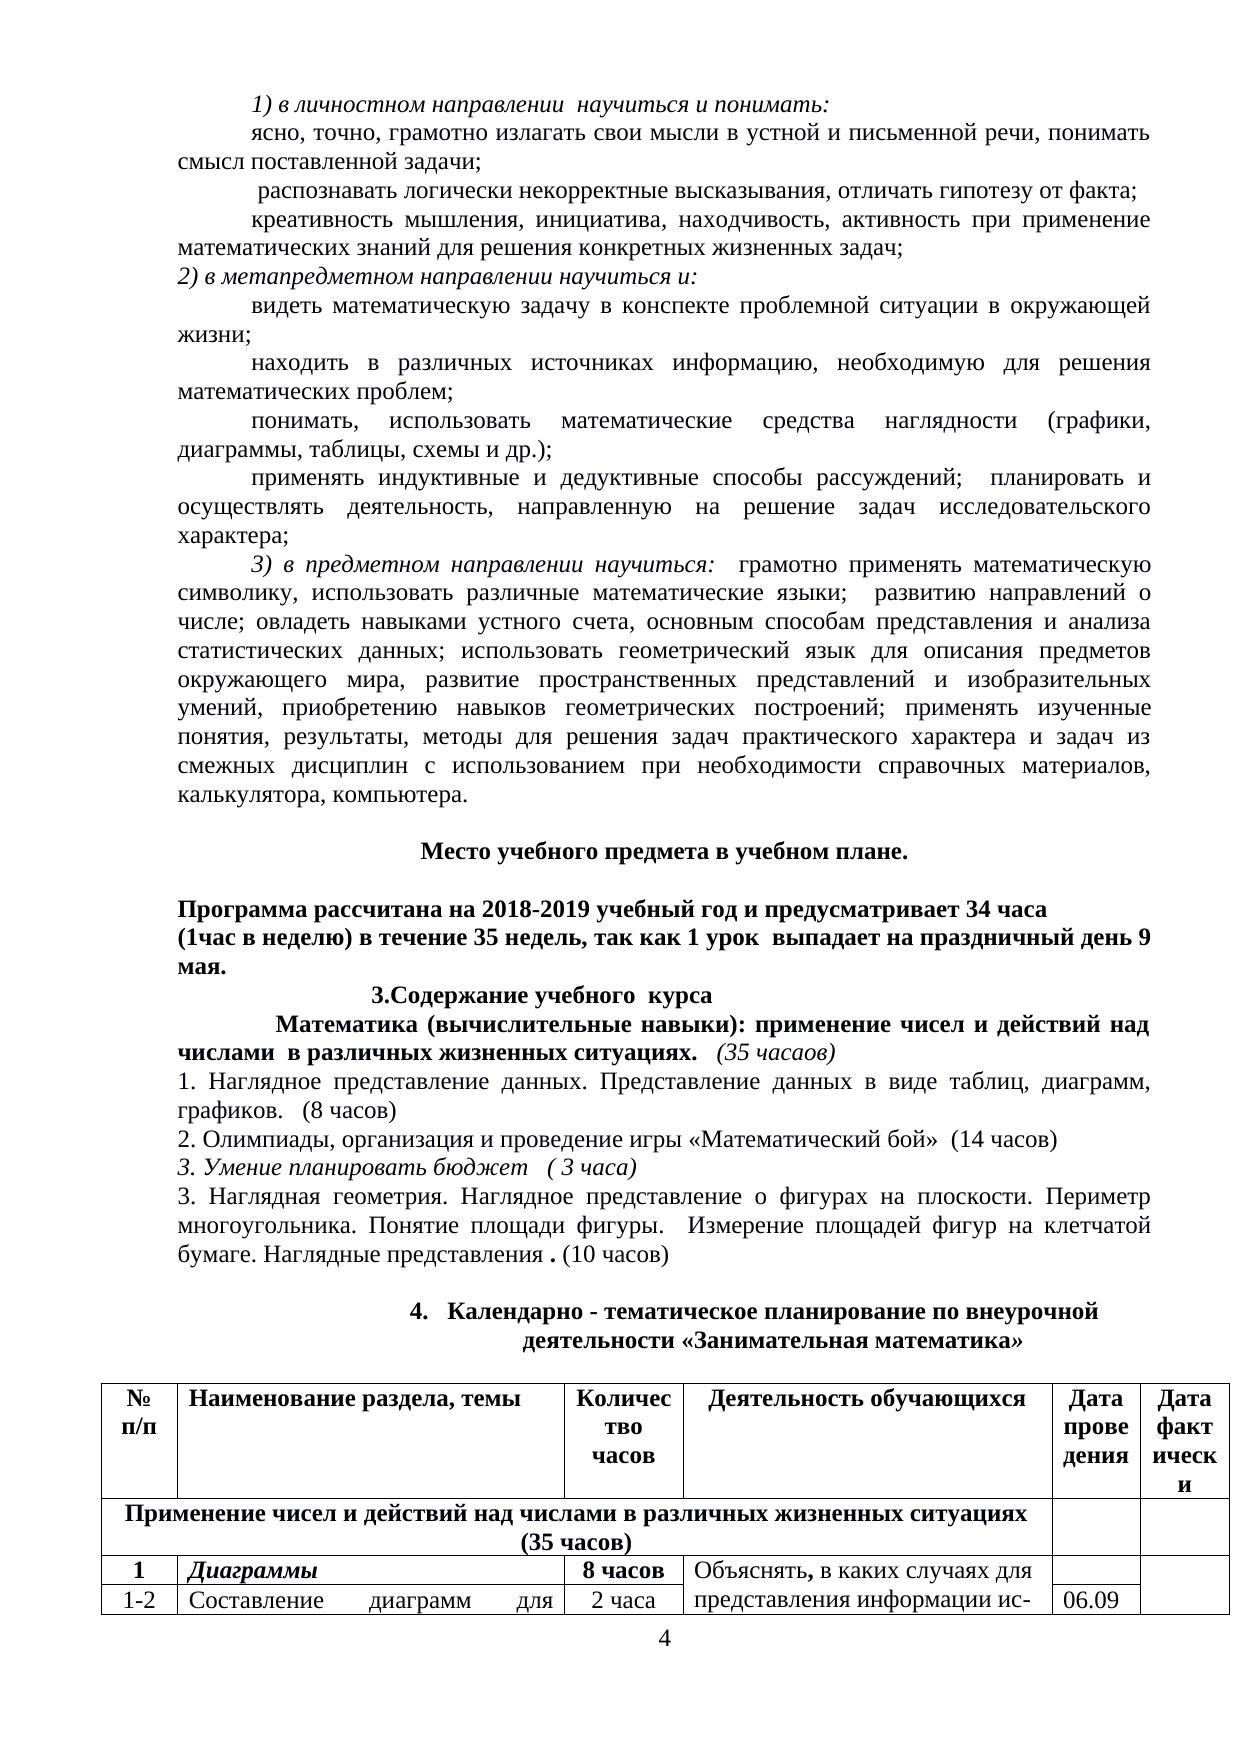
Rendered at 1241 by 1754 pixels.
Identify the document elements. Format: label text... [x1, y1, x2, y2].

text находить в различных источниках информацию, необходимую для решения математических проблем; [177, 347, 1152, 405]
list Календарно - тематическое планирование по внеурочной деятельности «Занимательная математика» [357, 1296, 1152, 1354]
table_header Дата проведения [1053, 1384, 1140, 1498]
table_header Дата фактически [1141, 1384, 1229, 1498]
text 3. Наглядная геометрия. Наглядное представление о фигурах на плоскости. Периметр многоугольника. Понятие площади фигуры. Измерение площадей фигур на клетчатой бумаге. Наглядные представления . (10 часов) [177, 1181, 1152, 1267]
text 1) в личностном направлении научиться и понимать: [177, 89, 1152, 117]
text видеть математическую задачу в конспекте проблемной ситуации в окружающей жизни; [177, 290, 1152, 347]
table_cell 2 часа [565, 1585, 683, 1614]
table_header № п/п [102, 1384, 177, 1498]
table_cell Применение чисел и действий над числами в различных жизненных ситуациях (35 часов) [102, 1499, 1052, 1555]
table_cell [1053, 1499, 1140, 1555]
text креативность мышления, инициатива, находчивость, активность при применение математических знаний для решения конкретных жизненных задач; [177, 204, 1152, 261]
text 2) в метапредметном направлении научиться и: [177, 261, 1152, 290]
text Программа рассчитана на 2018-2019 учебный год и предусматривает 34 часа [177, 894, 1152, 922]
text (1час в неделю) в течение 35 недель, так как 1 урок выпадает на праздничный день 9 мая. [177, 922, 1152, 980]
table_cell 1 [102, 1556, 177, 1584]
text Место учебного предмета в учебном плане. [177, 836, 1152, 865]
table_cell [1141, 1584, 1229, 1614]
table_cell Диаграммы [178, 1556, 564, 1584]
table_cell [1141, 1556, 1229, 1584]
table_header Деятельность обучающихся [684, 1384, 1052, 1498]
table_cell 8 часов [565, 1556, 683, 1584]
table_cell 06.09 13.09 [1053, 1585, 1140, 1614]
table_cell [1053, 1556, 1140, 1584]
table_header Наименование раздела, темы [178, 1384, 564, 1498]
table_cell [1141, 1499, 1229, 1555]
text ясно, точно, грамотно излагать свои мысли в устной и письменной речи, понимать смысл поставленной задачи; [177, 117, 1152, 175]
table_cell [178, 1585, 564, 1614]
list 3.Содержание учебного курса [177, 980, 1152, 1009]
text понимать, использовать математические средства наглядности (графики, диаграммы, таблицы, схемы и др.); [177, 405, 1152, 462]
text распознавать логически некорректные высказывания, отличать гипотезу от факта; [177, 175, 1152, 204]
text Математика (вычислительные навыки): применение чисел и действий над числами в различных жизненных ситуациях. (35 часаов) [177, 1009, 1152, 1066]
table_cell 1-2 [102, 1585, 177, 1614]
text 1. Наглядное представление данных. Представление данных в виде таблиц, диаграмм, графиков. (8 часов) [177, 1066, 1152, 1124]
text применять индуктивные и дедуктивные способы рассуждений; планировать и осуществлять деятельность, направленную на решение задач исследовательского характера; [177, 462, 1152, 549]
text 3) в предметном направлении научиться: грамотно применять математическую символику, использовать различные математические языки; развитию направлений о числе; овладеть навыками устного счета, основным способам представления и анализа статистических данных; использовать геометрический язык для описания предметов окружающего мира, развитие пространственных представлений и изобразительных умений, приобретению навыков геометрических построений; применять изученные понятия, результаты, методы для решения задач практического характера и задач из смежных дисциплин с использованием при необходимости справочных материалов, калькулятора, компьютера. [177, 549, 1152, 807]
text 2. Олимпиады, организация и проведение игры «Математический бой» (14 часов) [177, 1124, 1152, 1152]
text 3. Умение планировать бюджет ( 3 часа) [177, 1152, 1152, 1181]
table_header Количество часов [565, 1384, 683, 1498]
